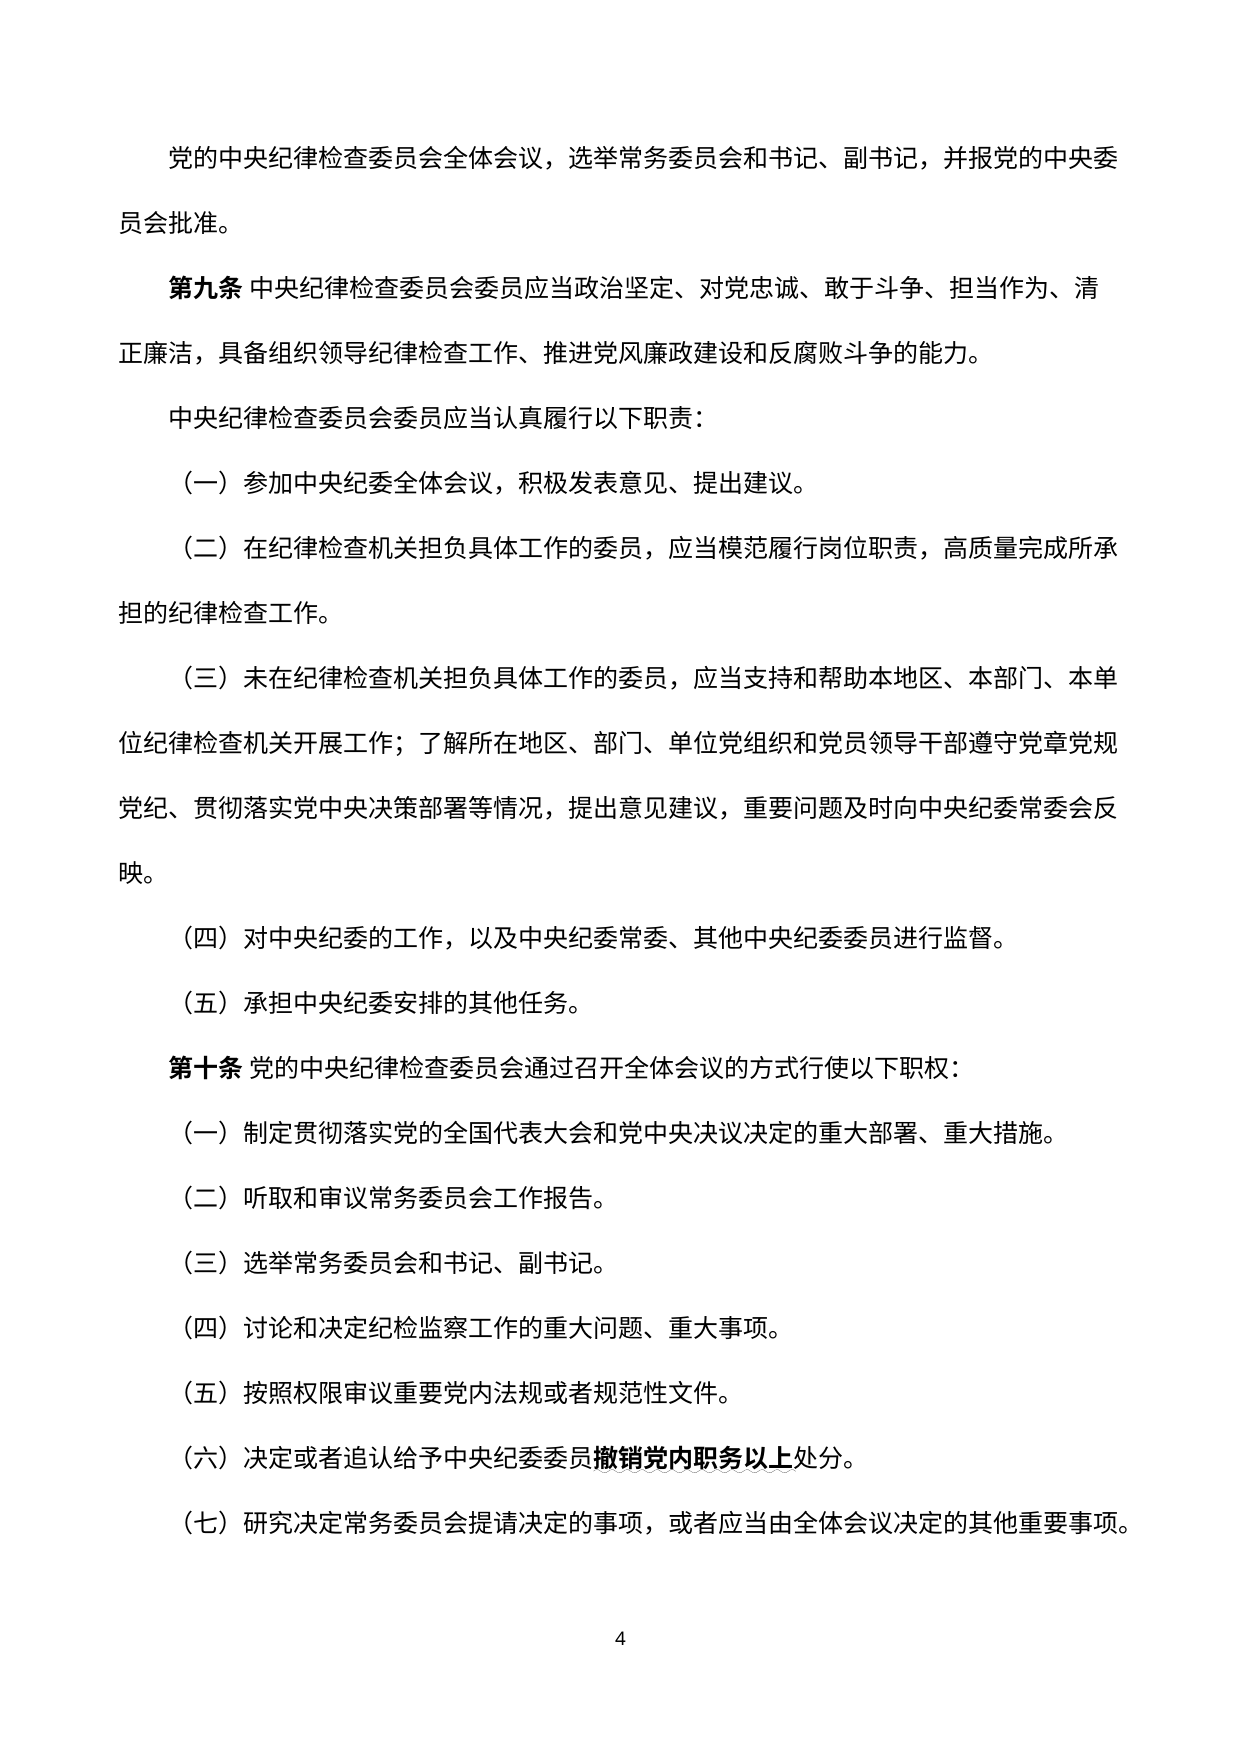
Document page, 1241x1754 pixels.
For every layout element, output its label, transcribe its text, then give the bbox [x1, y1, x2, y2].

text （五）承担中央纪委安排的其他任务。 [118, 969, 1122, 1034]
text 第九条 中央纪律检查委员会委员应当政治坚定、对党忠诚、敢于斗争、担当作为、清正廉洁，具备组织领导纪律检查工作、推进党风廉政建设和反腐败斗争的能力。 [118, 254, 1122, 384]
text 第十条 党的中央纪律检查委员会通过召开全体会议的方式行使以下职权： [118, 1034, 1122, 1099]
text 党的中央纪律检查委员会全体会议，选举常务委员会和书记、副书记，并报党的中央委员会批准。 [118, 124, 1122, 254]
text 中央纪律检查委员会委员应当认真履行以下职责： [118, 384, 1122, 449]
text （七）研究决定常务委员会提请决定的事项，或者应当由全体会议决定的其他重要事项。 [118, 1489, 1122, 1554]
text （三）选举常务委员会和书记、副书记。 [118, 1229, 1122, 1294]
text （一）制定贯彻落实党的全国代表大会和党中央决议决定的重大部署、重大措施。 [118, 1099, 1122, 1164]
text （四）对中央纪委的工作，以及中央纪委常委、其他中央纪委委员进行监督。 [118, 904, 1122, 969]
text （三）未在纪律检查机关担负具体工作的委员，应当支持和帮助本地区、本部门、本单位纪律检查机关开展工作；了解所在地区、部门、单位党组织和党员领导干部遵守党章党规党纪、贯彻落实党中央决策部署等情况，提出意见建议，重要问题及时向中央纪委常委会反映。 [118, 644, 1122, 904]
text （六）决定或者追认给予中央纪委委员撤销党内职务以上处分。 [118, 1424, 1122, 1489]
text （一）参加中央纪委全体会议，积极发表意见、提出建议。 [118, 449, 1122, 514]
text （五）按照权限审议重要党内法规或者规范性文件。 [118, 1359, 1122, 1424]
text （二）在纪律检查机关担负具体工作的委员，应当模范履行岗位职责，高质量完成所承担的纪律检查工作。 [118, 514, 1122, 644]
text （二）听取和审议常务委员会工作报告。 [118, 1164, 1122, 1229]
text （四）讨论和决定纪检监察工作的重大问题、重大事项。 [118, 1294, 1122, 1359]
